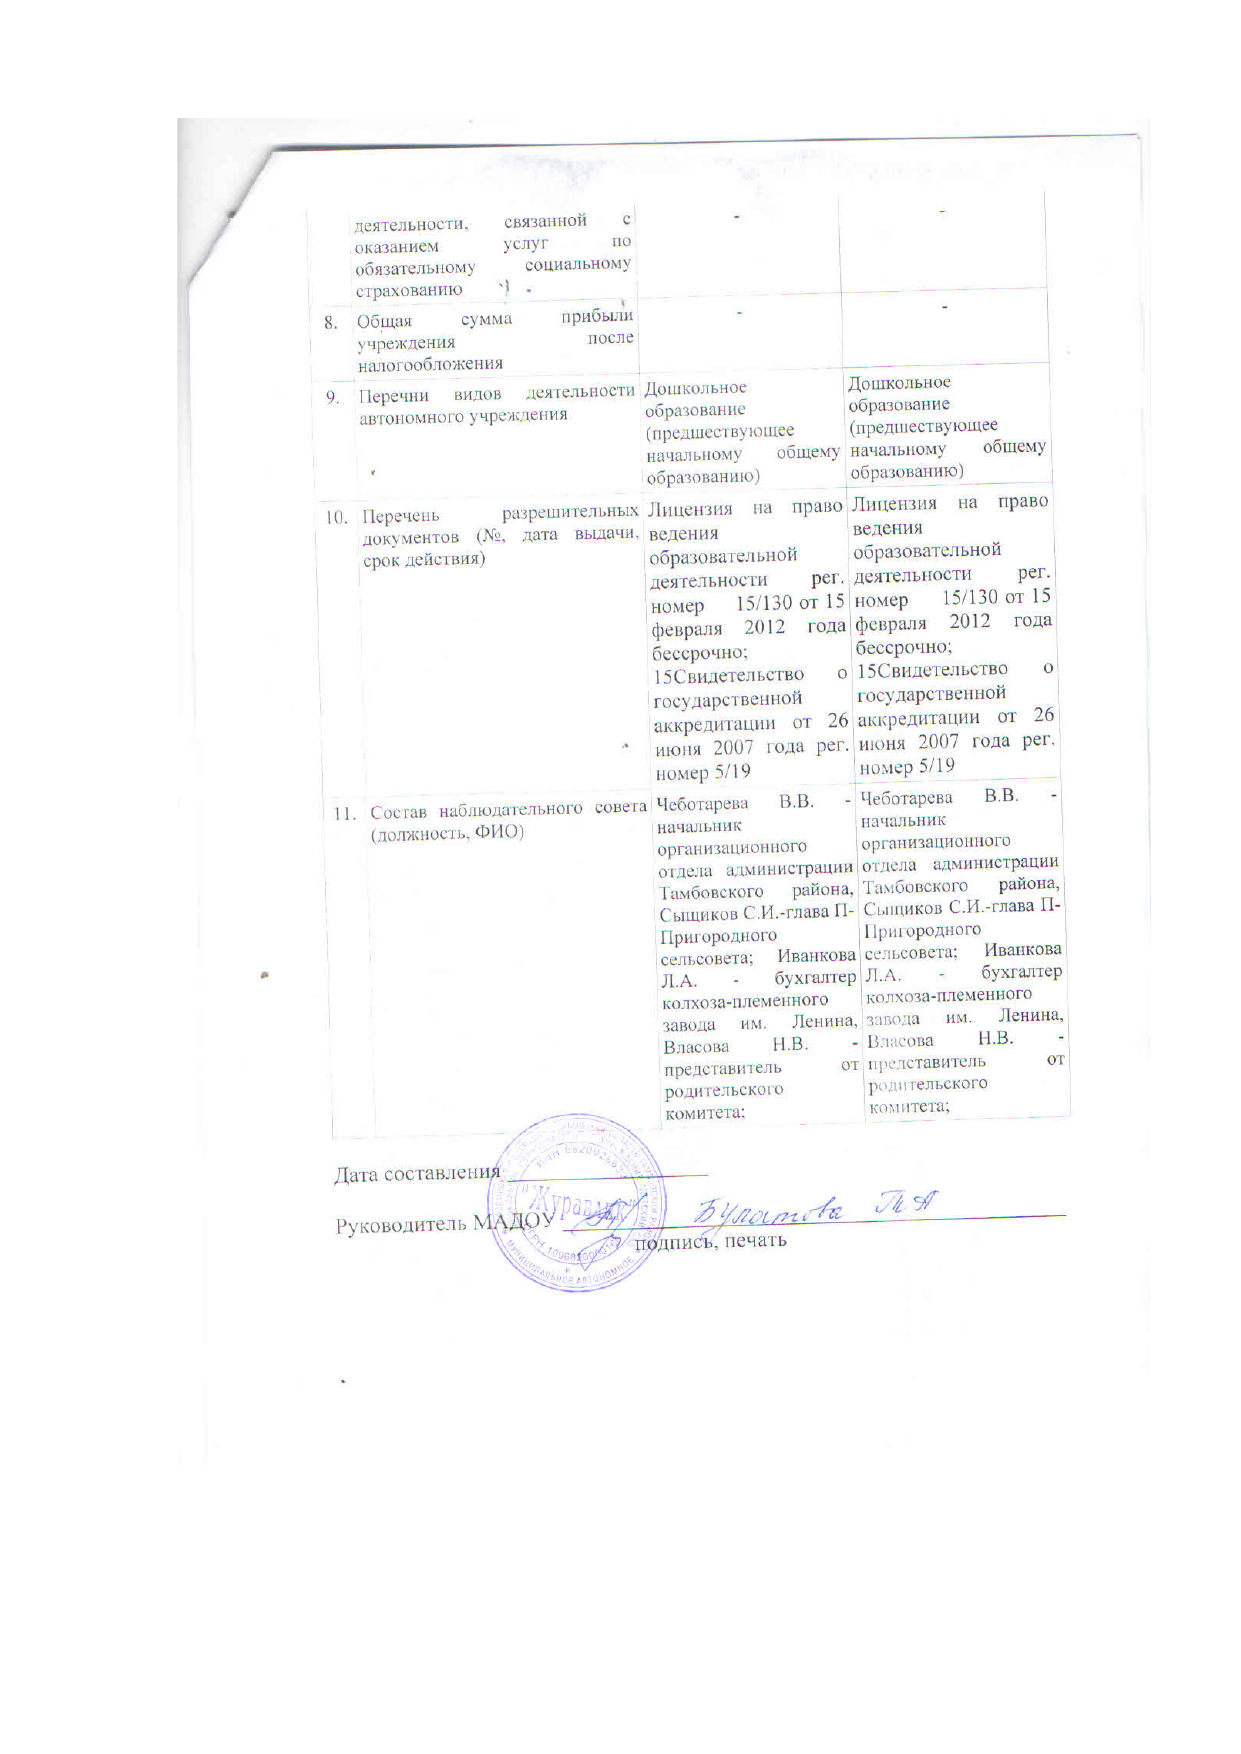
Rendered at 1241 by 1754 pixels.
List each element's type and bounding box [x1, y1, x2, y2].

picture [177, 118, 1151, 1467]
